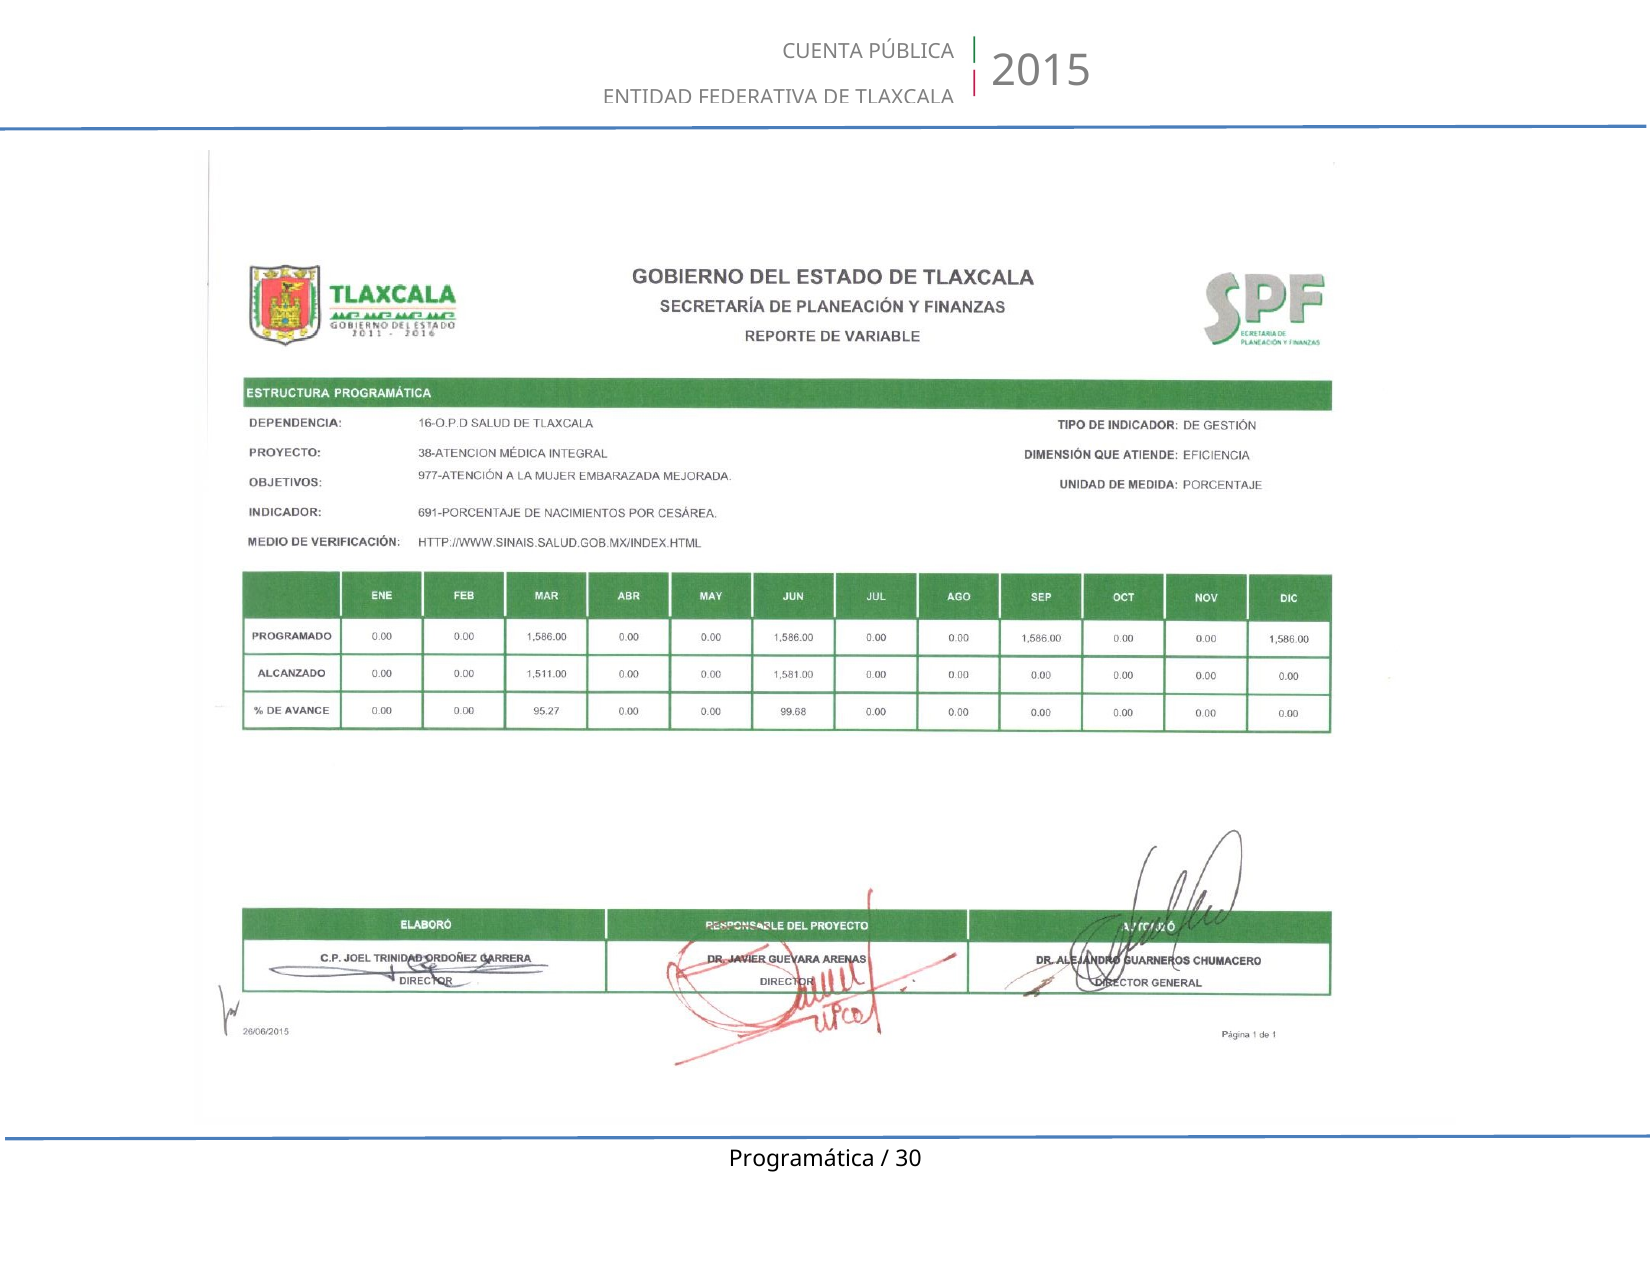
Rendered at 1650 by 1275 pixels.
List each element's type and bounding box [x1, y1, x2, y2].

picture [968, 28, 985, 99]
picture [194, 150, 1456, 1125]
